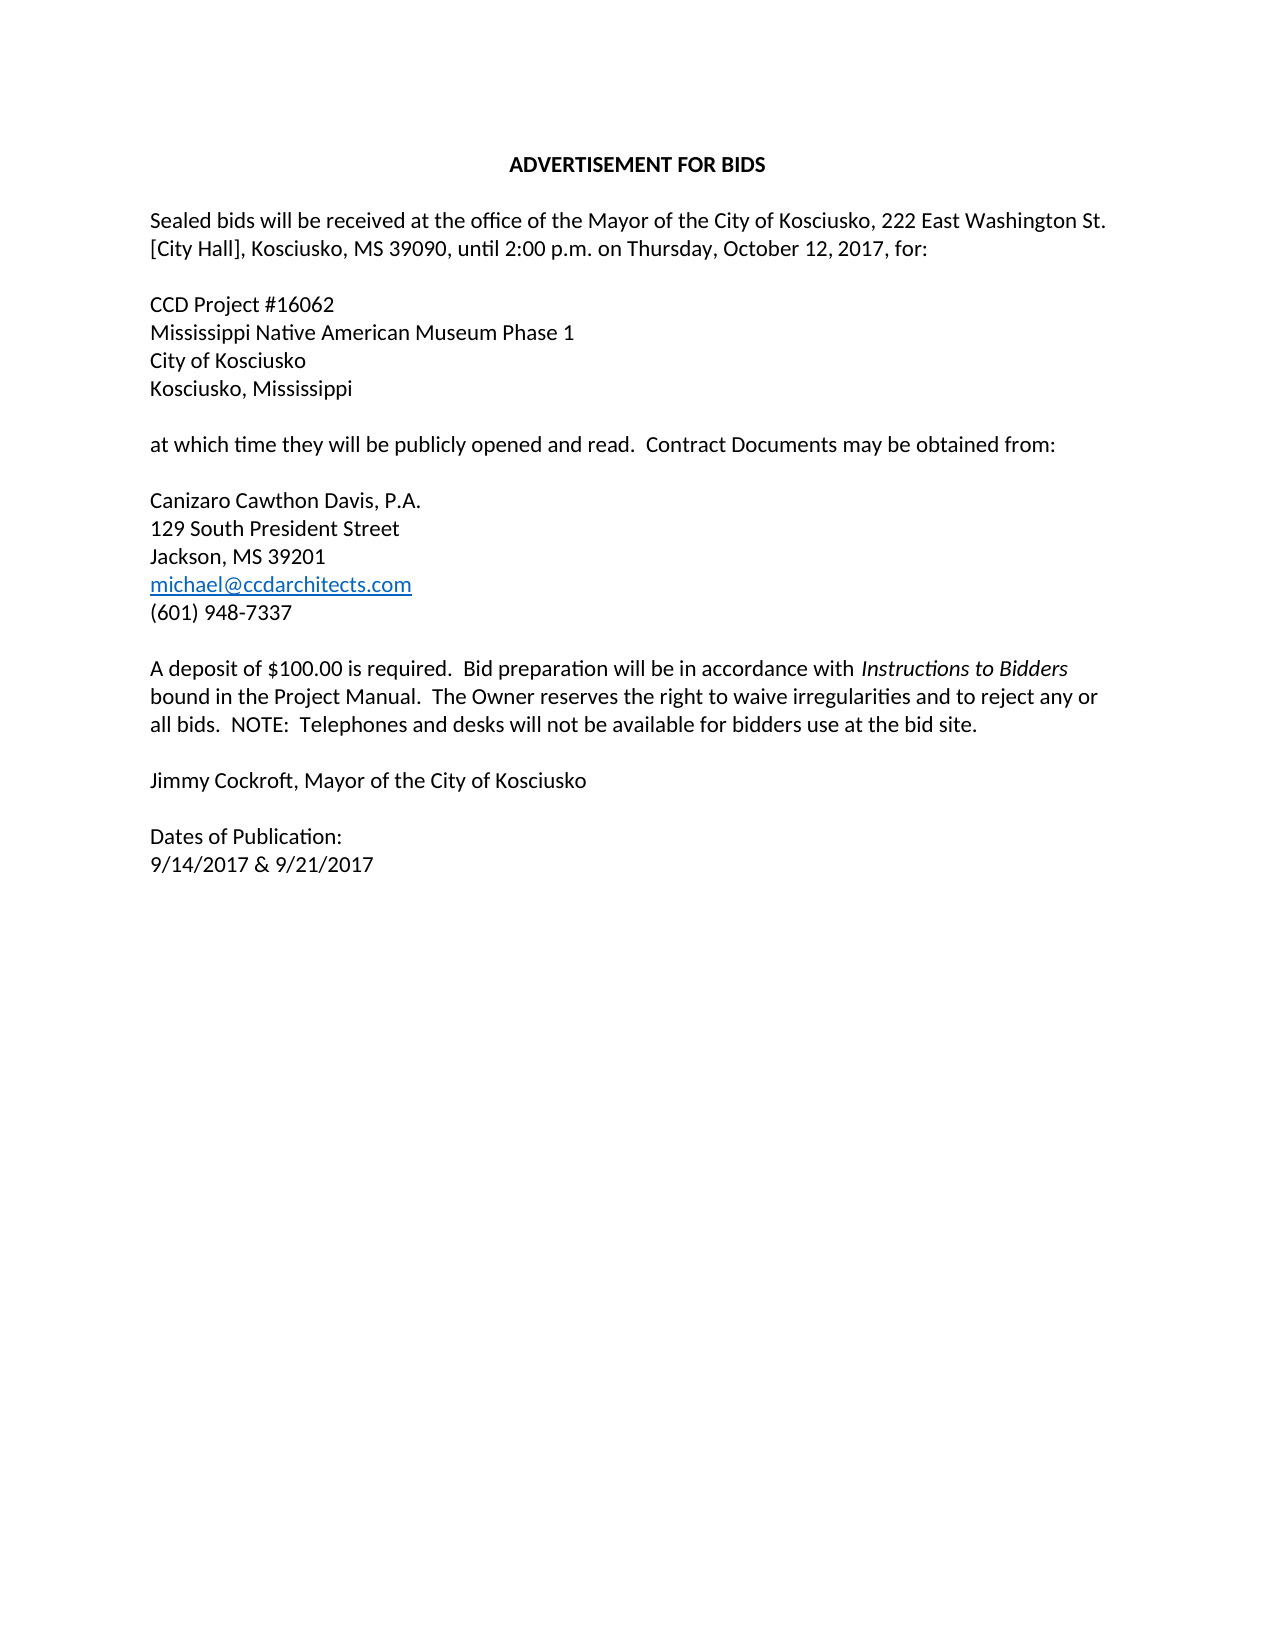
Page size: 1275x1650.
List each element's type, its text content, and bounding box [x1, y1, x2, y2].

text Kosciusko, Mississippi [150, 374, 1125, 402]
text 9/14/2017 & 9/21/2017 [150, 851, 1125, 878]
text 129 South President Street [150, 514, 1125, 542]
text A deposit of $100.00 is required. Bid preparation will be in accordance with Instructions to Bidders bound in the Project Manual. The Owner reserves the right to waive irregularities and to reject any or all bids. NOTE: Telephones and desks will not be available for bidders use at the bid site. [150, 654, 1125, 738]
text at which time they will be publicly opened and read. Contract Documents may be obtained from: [150, 430, 1125, 458]
text michael@ccdarchitects.com [150, 570, 1125, 598]
text City of Kosciusko [150, 346, 1125, 374]
text Sealed bids will be received at the office of the Mayor of the City of Kosciusko, 222 East Washington St. [City Hall], Kosciusko, MS 39090, until 2:00 p.m. on Thursday, October 12, 2017, for: [150, 206, 1125, 262]
text Dates of Publication: [150, 822, 1125, 851]
text Jimmy Cockroft, Mayor of the City of Kosciusko [150, 766, 1125, 794]
text ADVERTISEMENT FOR BIDS [150, 150, 1125, 178]
text Jackson, MS 39201 [150, 542, 1125, 570]
text CCD Project #16062 [150, 290, 1125, 318]
text Canizaro Cawthon Davis, P.A. [150, 486, 1125, 514]
text Mississippi Native American Museum Phase 1 [150, 318, 1125, 346]
text (601) 948-7337 [150, 598, 1125, 626]
